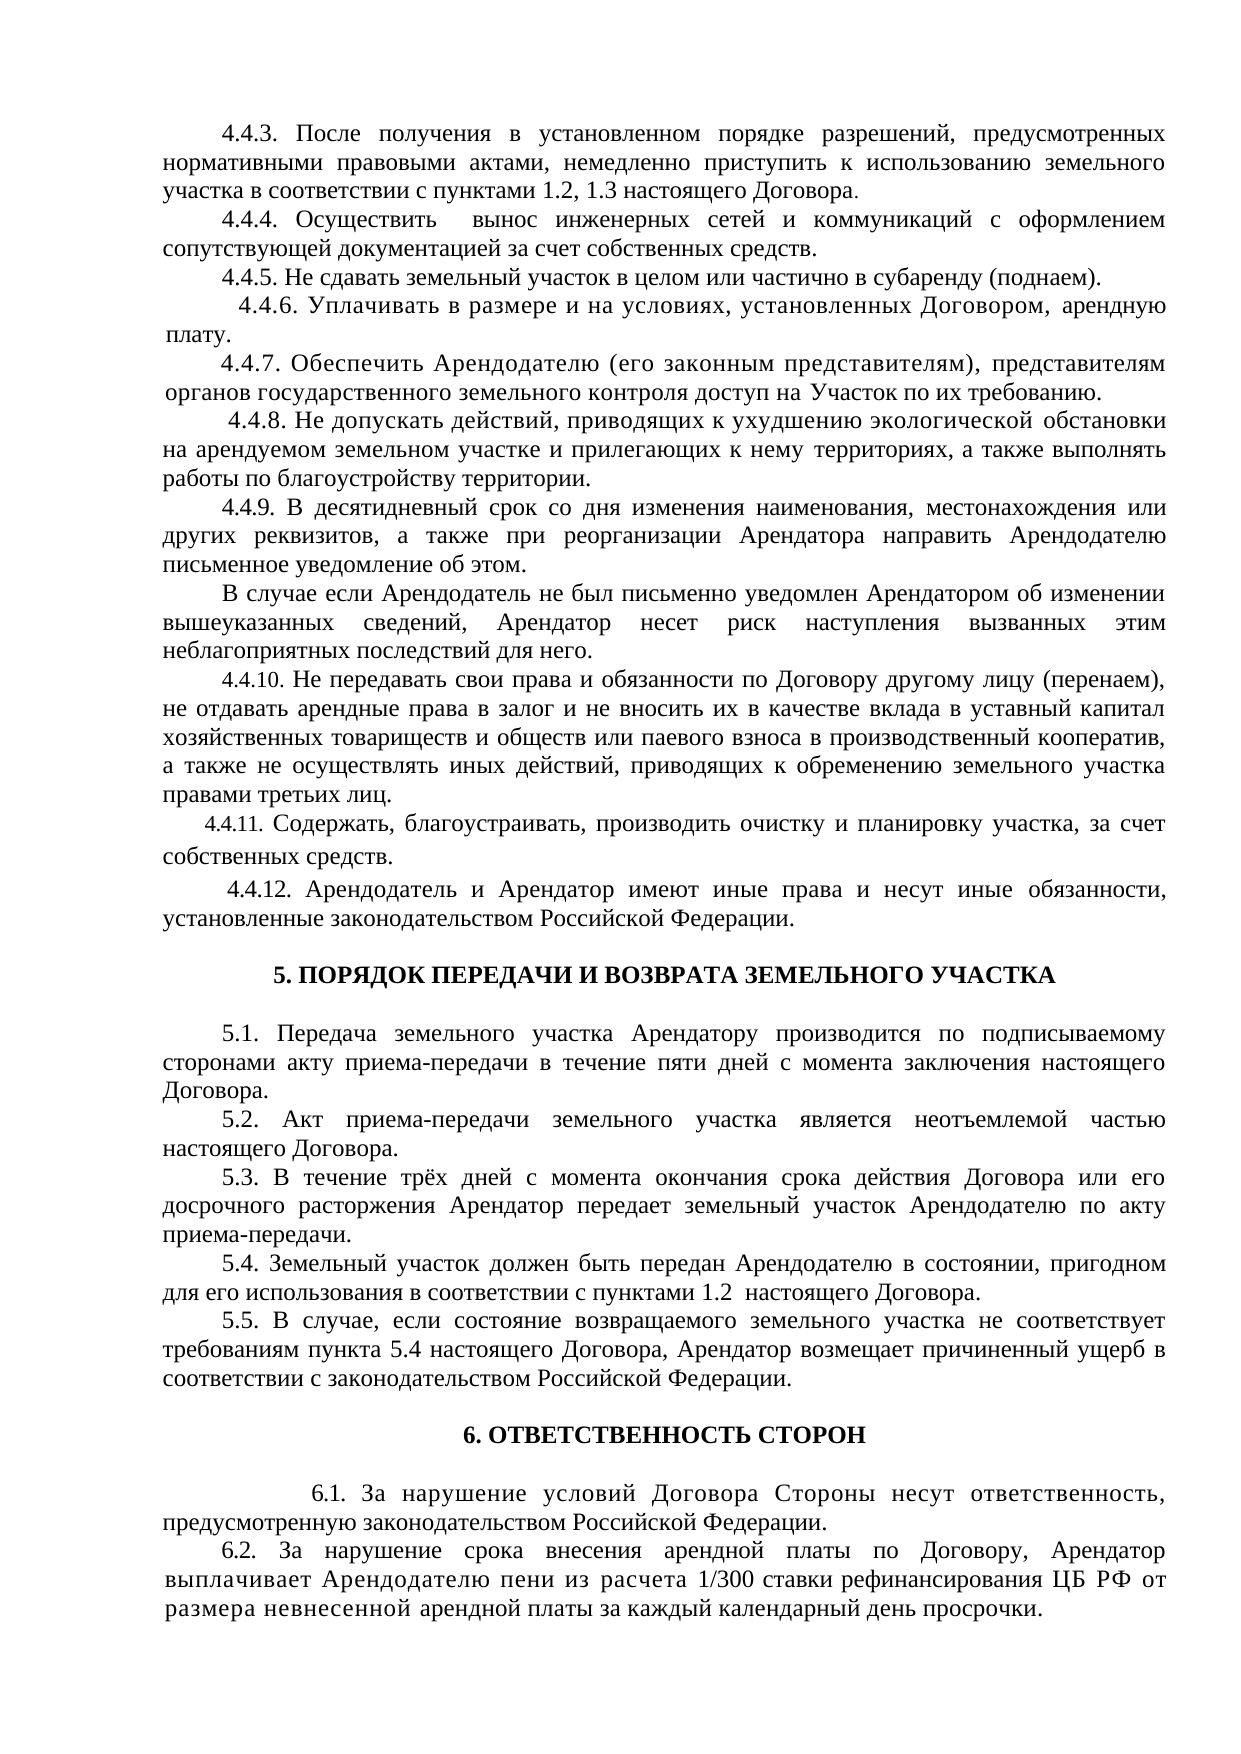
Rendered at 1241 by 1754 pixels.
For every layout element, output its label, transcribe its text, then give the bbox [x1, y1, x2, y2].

text 4.4.12. Арендодатель и Арендатор имеют иные права и несут иные обязанности, установленные законодательством Российской Федерации. [162, 874, 1167, 932]
text 4.4.3. После получения в установленном порядке разрешений, предусмотренных нормативными правовыми актами, немедленно приступить к использованию земельного участка в соответствии с пунктами 1.2, 1.3 настоящего Договора. [162, 118, 1167, 204]
text 6.2. За нарушение срока внесения арендной платы по Договору, Арендатор выплачивает Арендодателю пени из расчета 1/300 ставки рефинансирования ЦБ РФ от размера невнесенной арендной платы за каждый календарный день просрочки. [164, 1535, 1167, 1622]
text 5. ПОРЯДОК ПЕРЕДАЧИ И ВОЗВРАТА ЗЕМЕЛЬНОГО УЧАСТКА [162, 960, 1167, 989]
list 5.4. Земельный участок должен быть передан Арендодателю в состоянии, пригодном для его использования в соответствии с пунктами 1.2 настоящего Договора. [162, 1248, 1167, 1305]
list 4.4.10. Не передавать свои права и обязанности по Договору другому лицу (перенаем), не отдавать арендные права в залог и не вносить их в качестве вклада в уставный капитал хозяйственных товариществ и обществ или паевого взноса в производственный кооператив, а также не осуществлять иных действий, приводящих к обременению земельного участка правами третьих лиц. [162, 664, 1167, 808]
text 6. ОТВЕТСТВЕННОСТЬ СТОРОН [162, 1420, 1167, 1449]
text В случае если Арендодатель не был письменно уведомлен Арендатором об изменении вышеуказанных сведений, Арендатор несет риск наступления вызванных этим неблагоприятных последствий для него. [162, 578, 1167, 664]
text 4.4.8. Не допускать действий, приводящих к ухудшению экологической обстановки на арендуемом земельном участке и прилегающих к нему территориях, а также выполнять работы по благоустройству территории. [162, 406, 1167, 492]
text 4.4.6. Уплачивать в размере и на условиях, установленных Договором, арендную плату. [166, 291, 1167, 348]
text 5.3. В течение трёх дней с момента окончания срока действия Договора или его досрочного расторжения Арендатор передает земельный участок Арендодателю по акту приема-передачи. [162, 1162, 1167, 1248]
text 4.4.7. Обеспечить Арендодателю (его законным представителям), представителям органов государственного земельного контроля доступ на Участок по их требованию. [165, 348, 1166, 406]
text 4.4.11. Содержать, благоустраивать, производить очистку и планировку участка, за счет собственных средств. [162, 808, 1167, 870]
text 4.4.9. В десятидневный срок со дня изменения наименования, местонахождения или других реквизитов, а также при реорганизации Арендатора направить Арендодателю письменное уведомление об этом. [162, 492, 1167, 578]
list 5.5. В случае, если состояние возвращаемого земельного участка не соответствует требованиям пункта 5.4 настоящего Договора, Арендатор возмещает причиненный ущерб в соответствии с законодательством Российской Федерации. [162, 1305, 1167, 1392]
text 5.2. Акт приема-передачи земельного участка является неотъемлемой частью настоящего Договора. [162, 1104, 1167, 1162]
text 4.4.4. Осуществить вынос инженерных сетей и коммуникаций с оформлением сопутствующей документацией за счет собственных средств. [162, 204, 1167, 262]
text 5.1. Передача земельного участка Арендатору производится по подписываемому сторонами акту приема-передачи в течение пяти дней с момента заключения настоящего Договора. [162, 1018, 1167, 1104]
text 6.1. За нарушение условий Договора Стороны несут ответственность, предусмотренную законодательством Российской Федерации. [162, 1478, 1167, 1535]
text 4.4.5. Не сдавать земельный участок в целом или частично в субаренду (поднаем). [162, 262, 1167, 291]
